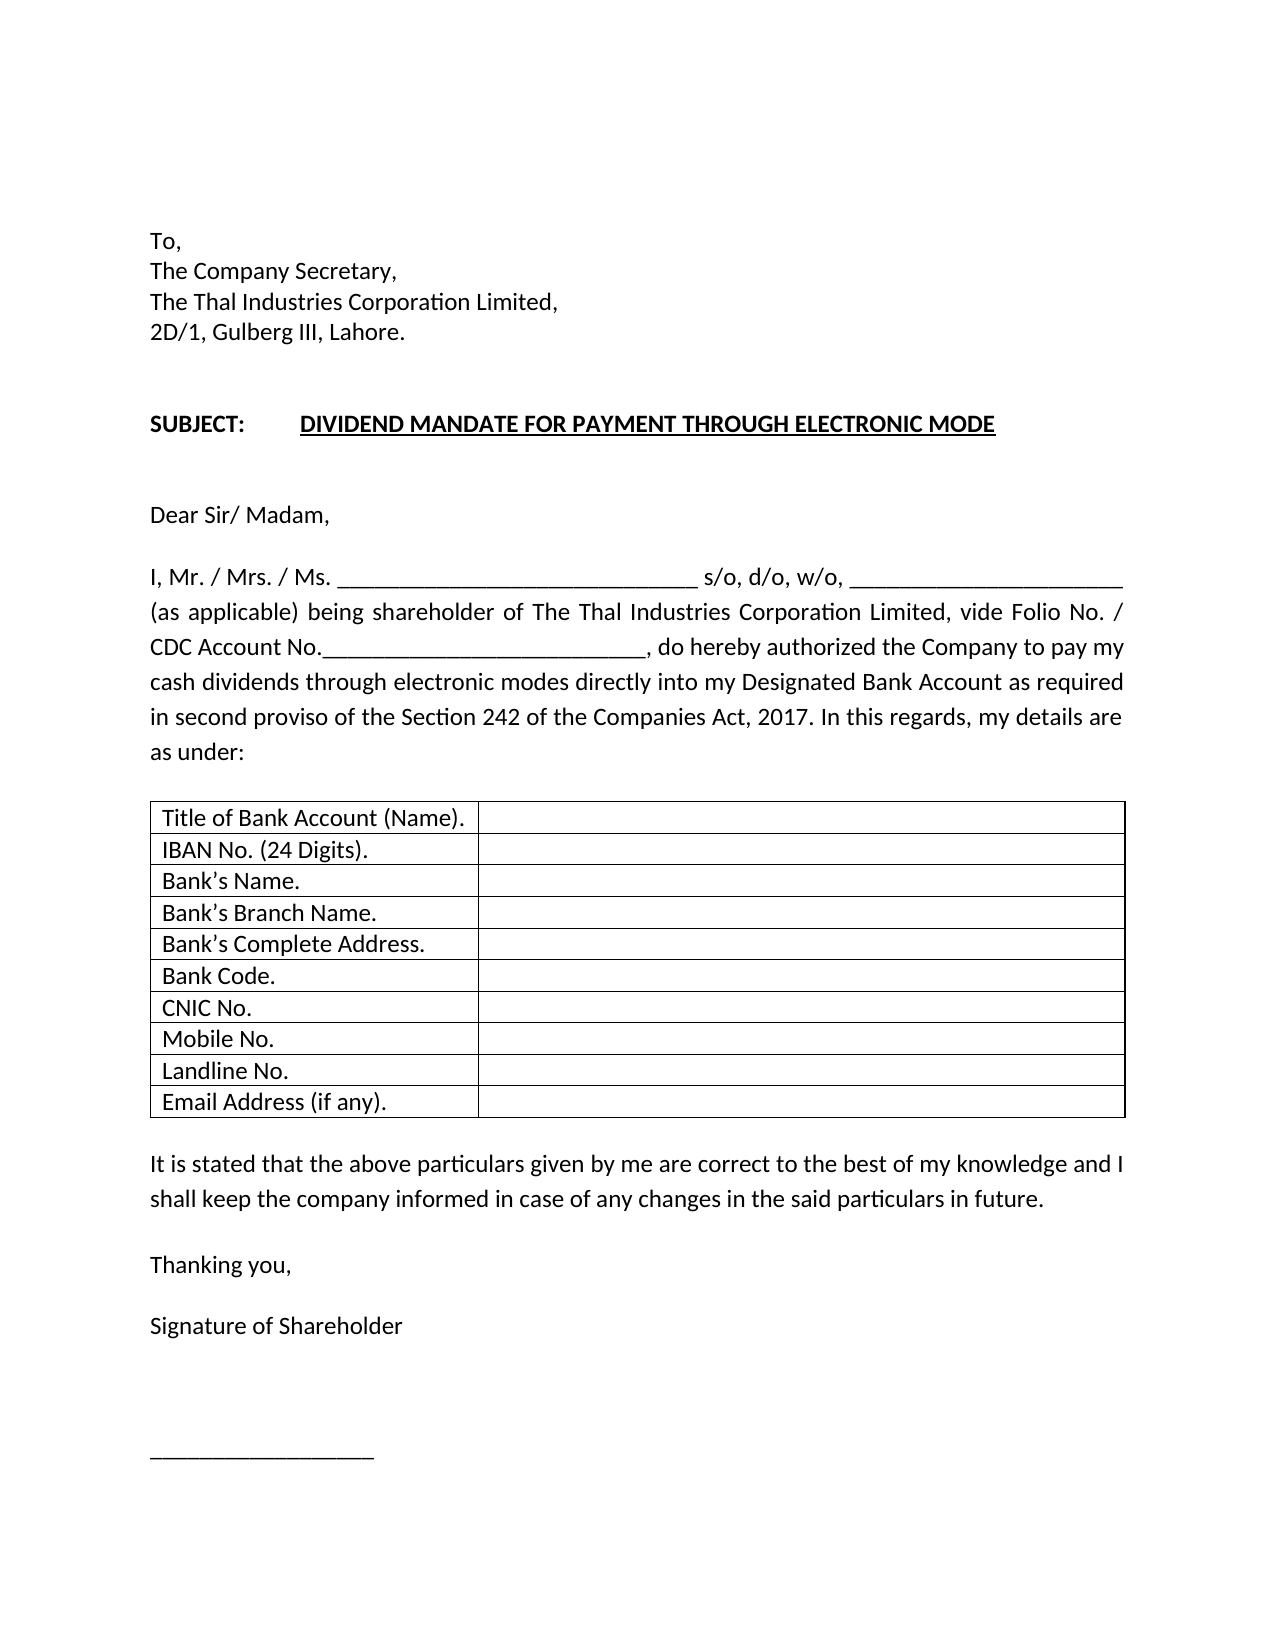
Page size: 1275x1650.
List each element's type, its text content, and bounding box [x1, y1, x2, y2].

table_cell Mobile No. [151, 1023, 478, 1054]
text The Company Secretary, [150, 256, 1125, 286]
text It is stated that the above particulars given by me are correct to the best of my knowledge and I shall keep the company informed in case of any changes in the said particulars in future. [150, 1148, 1125, 1214]
text __________________ [150, 1432, 1125, 1463]
table_cell Landline No. [151, 1055, 478, 1085]
table_cell Bank’s Name. [151, 865, 478, 896]
table_cell Email Address (if any). [151, 1086, 478, 1117]
table_cell Bank’s Complete Address. [151, 929, 478, 959]
table_cell Bank Code. [151, 960, 478, 991]
text Signature of Shareholder [150, 1310, 1125, 1341]
text Subject: Dividend Mandate for Payment through Electronic Mode [150, 408, 1125, 439]
table_cell IBAN No. (24 Digits). [151, 834, 478, 864]
table_cell [479, 897, 1124, 927]
table_cell [479, 1023, 1124, 1054]
table_cell Bank’s Branch Name. [151, 897, 478, 927]
table_header [479, 802, 1124, 833]
table_cell [479, 1055, 1124, 1085]
table_cell [479, 1086, 1124, 1117]
table_cell [479, 929, 1124, 959]
table_cell [479, 992, 1124, 1022]
text I, Mr. / Mrs. / Ms. _____________________________ s/o, d/o, w/o, ______________________ (as applicable) being shareholder of The Thal Industries Corporation Limited, vide Folio No. / CDC Account No.__________________________, do hereby authorized the Company to pay my cash dividends through electronic modes directly into my Designated Bank Account as required in second proviso of the Section 242 of the Companies Act, 2017. In this regards, my details are as under: [150, 561, 1125, 766]
table_cell [479, 834, 1124, 864]
table_cell CNIC No. [151, 992, 478, 1022]
table_header Title of Bank Account (Name). [151, 802, 478, 833]
table_cell [479, 865, 1124, 896]
text To, [150, 225, 1125, 256]
table_cell [479, 960, 1124, 991]
text Dear Sir/ Madam, [150, 500, 1125, 530]
text Thanking you, [150, 1249, 1125, 1279]
text 2D/1, Gulberg III, Lahore. [150, 317, 1125, 347]
text The Thal Industries Corporation Limited, [150, 286, 1125, 317]
